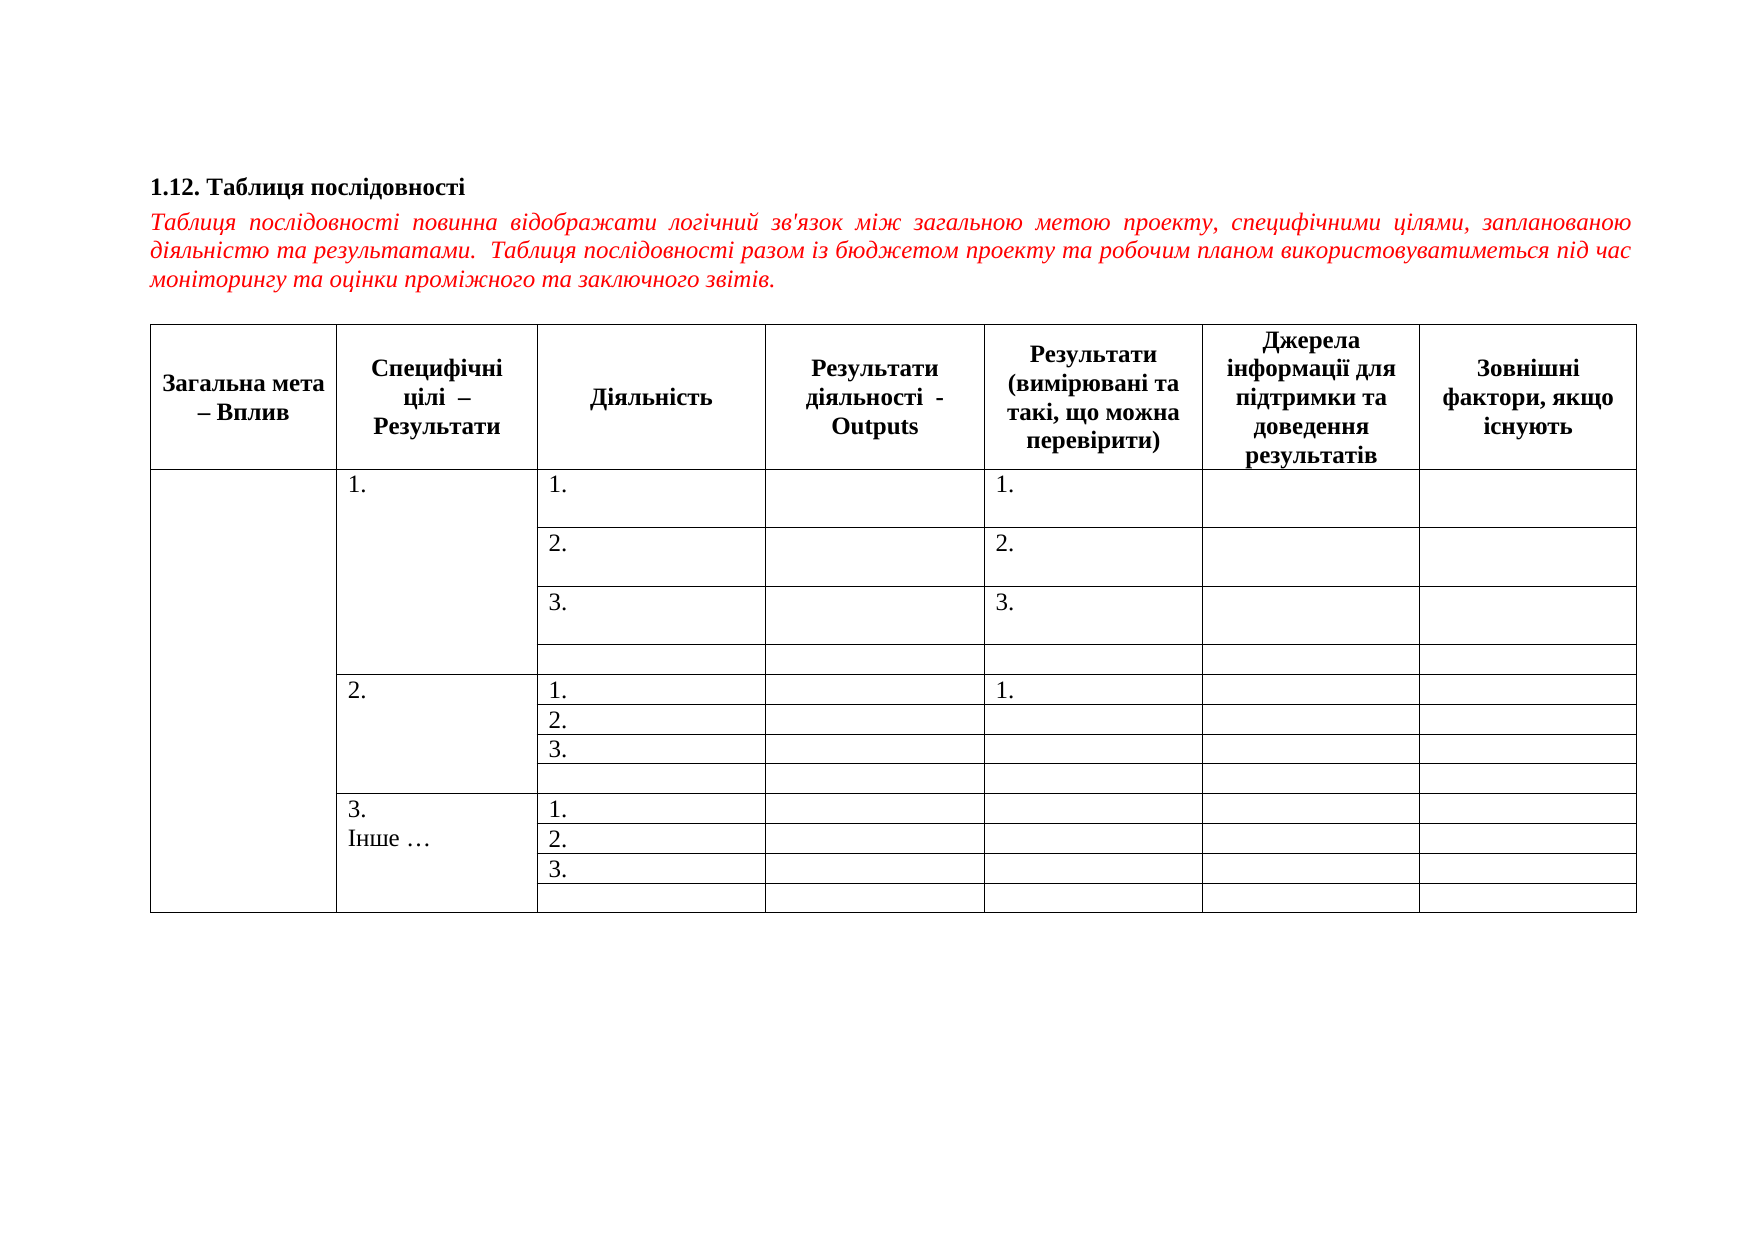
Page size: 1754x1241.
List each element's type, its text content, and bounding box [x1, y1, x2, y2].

table_cell [1203, 528, 1419, 586]
table_cell [1420, 528, 1636, 586]
table_cell [1203, 794, 1419, 823]
table_cell [1203, 735, 1419, 763]
table_cell [1420, 884, 1636, 912]
table_cell [1203, 764, 1419, 793]
table_cell [1420, 705, 1636, 733]
table_cell 2. [337, 675, 537, 793]
table_header Загальна мета – Вплив [151, 325, 336, 468]
table_cell [985, 705, 1202, 733]
table_cell [1203, 705, 1419, 733]
table_cell [985, 645, 1202, 674]
table_cell 2. [985, 528, 1202, 586]
table_cell [538, 764, 765, 793]
table_header Результати (вимірювані та такі, що можна перевірити) [985, 325, 1202, 468]
table_cell [1420, 675, 1636, 704]
table_header Специфічні цілі – Результати [337, 325, 537, 468]
table_header Результати діяльності - Outputs [766, 325, 984, 468]
table_cell [766, 764, 984, 793]
table_cell [766, 470, 984, 527]
table_cell [766, 528, 984, 586]
table_cell [538, 884, 765, 912]
table_cell [1420, 854, 1636, 882]
table_cell 3. [538, 854, 765, 882]
table_cell [766, 735, 984, 763]
table_cell 1. [337, 470, 537, 674]
table_cell 2. [538, 528, 765, 586]
table_cell [766, 645, 984, 674]
table_cell [151, 470, 336, 912]
table_cell [1420, 470, 1636, 527]
table_cell 2. [538, 705, 765, 733]
table_cell [1203, 675, 1419, 704]
table_cell [766, 675, 984, 704]
table_header Діяльність [538, 325, 765, 468]
table_cell [766, 854, 984, 882]
table_cell [985, 735, 1202, 763]
table_cell 3. [538, 587, 765, 644]
table_cell [985, 794, 1202, 823]
table_cell 1. [538, 675, 765, 704]
table_cell [985, 884, 1202, 912]
subtitle 1.12. Таблиця послідовності [150, 172, 1636, 201]
table_header Зовнішні фактори, якщо існують [1420, 325, 1636, 468]
table_cell [766, 794, 984, 823]
table_cell [1203, 587, 1419, 644]
table_cell [1420, 645, 1636, 674]
table_cell [766, 587, 984, 644]
table_cell 3. [538, 735, 765, 763]
table_cell [1420, 764, 1636, 793]
table_cell [985, 824, 1202, 853]
table_cell [538, 645, 765, 674]
table_cell [1203, 645, 1419, 674]
table_cell 1. [538, 794, 765, 823]
table_cell 2. [538, 824, 765, 853]
table_cell [1203, 824, 1419, 853]
table_cell [1203, 470, 1419, 527]
table_cell [1420, 587, 1636, 644]
table_cell [766, 884, 984, 912]
table_cell 3. [985, 587, 1202, 644]
table_header Джерела інформації для підтримки та доведення результатів [1203, 325, 1419, 468]
table_cell [766, 824, 984, 853]
table_cell 1. [985, 470, 1202, 527]
table_cell [1420, 735, 1636, 763]
text Таблиця послідовності повинна відображати логічний зв'язок між загальною метою проекту, специфічними цілями, запланованою діяльністю та результатами. Таблиця послідовності разом із бюджетом проекту та робочим планом використовуватиметься під час моніторингу та оцінки проміжного та заключного звітів. [150, 207, 1636, 293]
table_cell 1. [985, 675, 1202, 704]
table_cell [1420, 824, 1636, 853]
table_cell [1203, 884, 1419, 912]
table_cell [985, 854, 1202, 882]
table_cell [1420, 794, 1636, 823]
table_cell 3. Інше … [337, 794, 537, 912]
table_cell [766, 705, 984, 733]
table_cell 1. [538, 470, 765, 527]
table_cell [985, 764, 1202, 793]
table_cell [1203, 854, 1419, 882]
